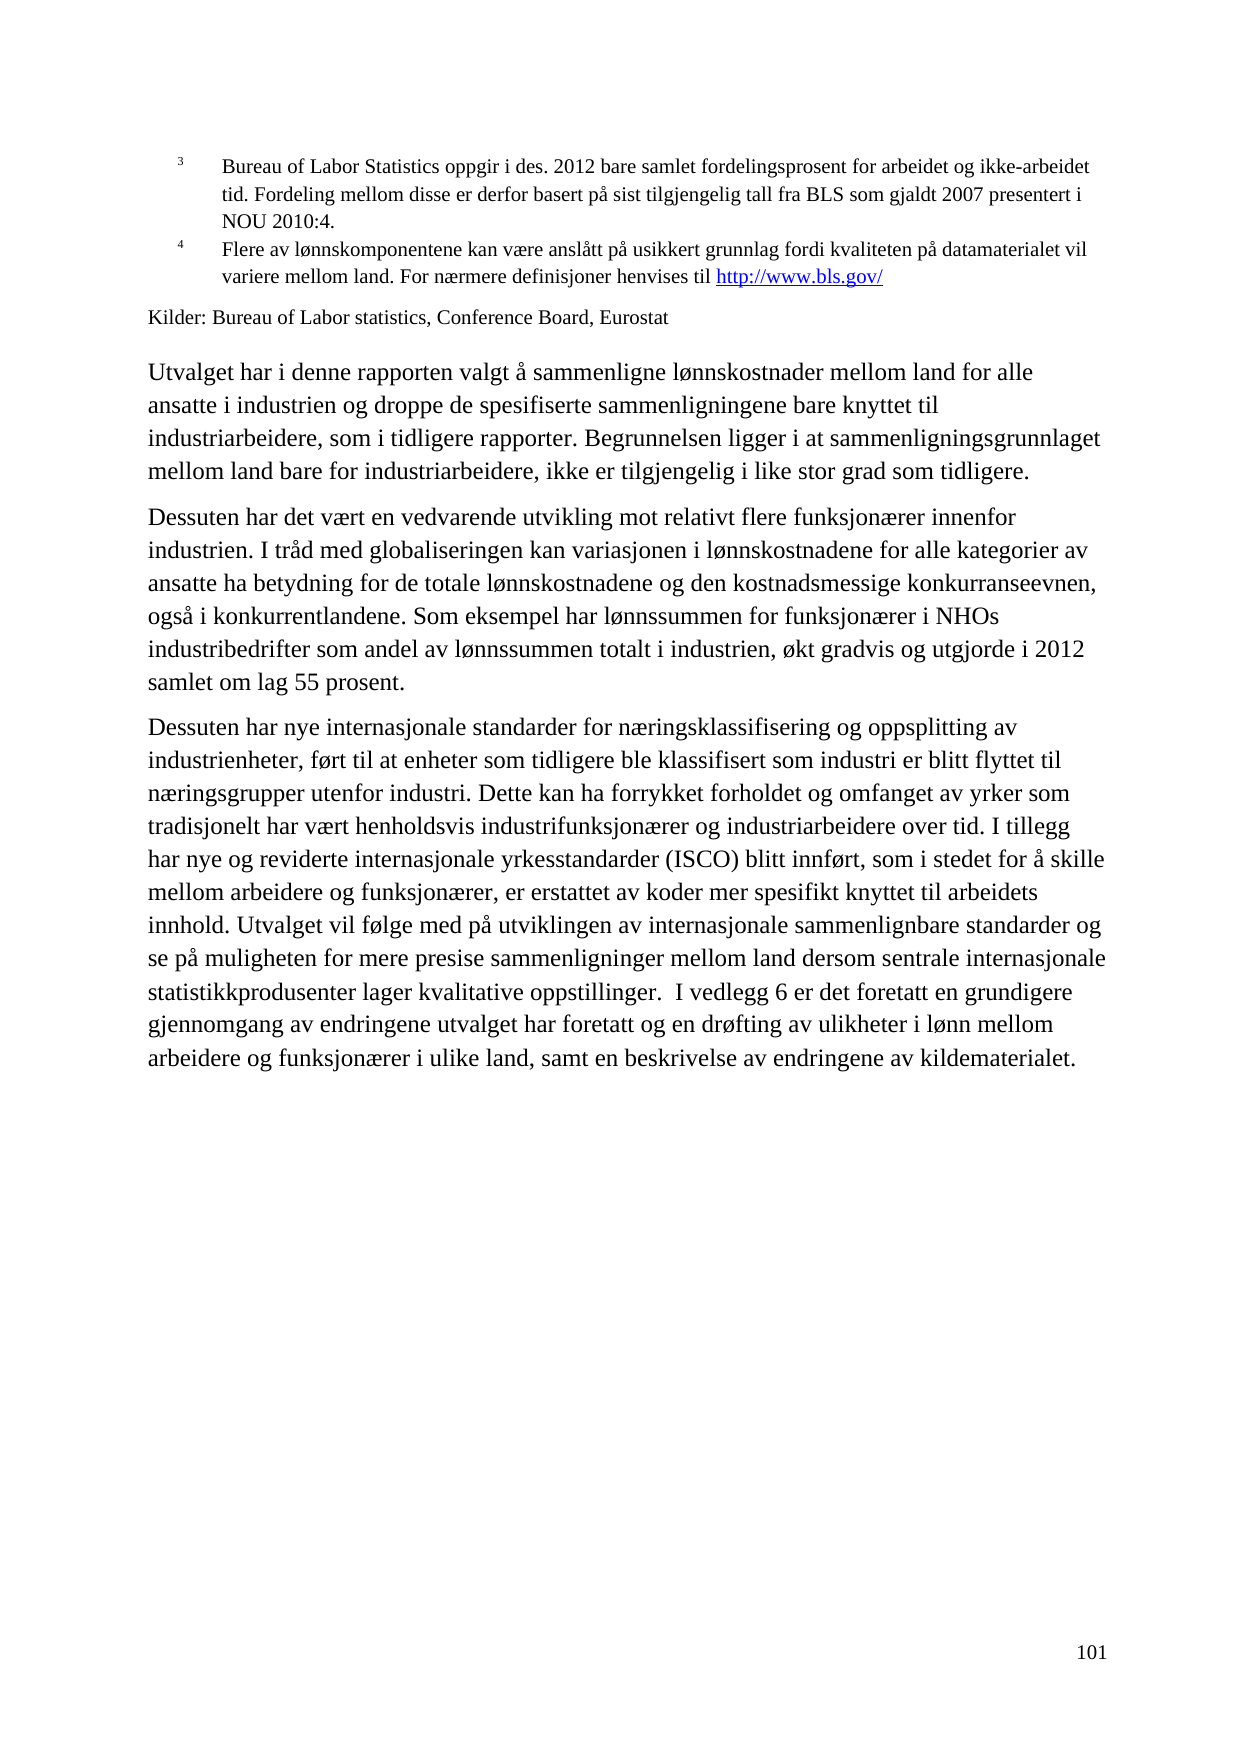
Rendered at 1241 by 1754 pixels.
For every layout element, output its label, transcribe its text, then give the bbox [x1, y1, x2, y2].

text Dessuten har det vært en vedvarende utvikling mot relativt flere funksjonærer innenfor industrien. I tråd med globaliseringen kan variasjonen i lønnskostnadene for alle kategorier av ansatte ha betydning for de totale lønnskostnadene og den kostnadsmessige konkurranseevnen, også i konkurrentlandene. Som eksempel har lønnssummen for funksjonærer i NHOs industribedrifter som andel av lønnssummen totalt i industrien, økt gradvis og utgjorde i 2012 samlet om lag 55 prosent. [148, 502, 1107, 696]
list Flere av lønnskomponentene kan være anslått på usikkert grunnlag fordi kvaliteten på datamaterialet vil variere mellom land. For nærmere definisjoner henvises til http://www.bls.gov/ [177, 237, 1107, 288]
list Bureau of Labor Statistics oppgir i des. 2012 bare samlet fordelingsprosent for arbeidet og ikke-arbeidet tid. Fordeling mellom disse er derfor basert på sist tilgjengelig tall fra BLS som gjaldt 2007 presentert i NOU 2010:4. [177, 154, 1107, 233]
text Dessuten har nye internasjonale standarder for næringsklassifisering og oppsplitting av industrienheter, ført til at enheter som tidligere ble klassifisert som industri er blitt flyttet til næringsgrupper utenfor industri. Dette kan ha forrykket forholdet og omfanget av yrker som tradisjonelt har vært henholdsvis industrifunksjonærer og industriarbeidere over tid. I tillegg har nye og reviderte internasjonale yrkesstandarder (ISCO) blitt innført, som i stedet for å skille mellom arbeidere og funksjonærer, er erstattet av koder mer spesifikt knyttet til arbeidets innhold. Utvalget vil følge med på utviklingen av internasjonale sammenlignbare standarder og se på muligheten for mere presise sammenligninger mellom land dersom sentrale internasjonale statistikkprodusenter lager kvalitative oppstillinger. I vedlegg 6 er det foretatt en grundigere gjennomgang av endringene utvalget har foretatt og en drøfting av ulikheter i lønn mellom arbeidere og funksjonærer i ulike land, samt en beskrivelse av endringene av kildematerialet. [148, 712, 1107, 1071]
text Utvalget har i denne rapporten valgt å sammenligne lønnskostnader mellom land for alle ansatte i industrien og droppe de spesifiserte sammenligningene bare knyttet til industriarbeidere, som i tidligere rapporter. Begrunnelsen ligger i at sammenligningsgrunnlaget mellom land bare for industriarbeidere, ikke er tilgjengelig i like stor grad som tidligere. [148, 357, 1107, 485]
text Kilder: Bureau of Labor statistics, Conference Board, Eurostat [148, 304, 1107, 329]
